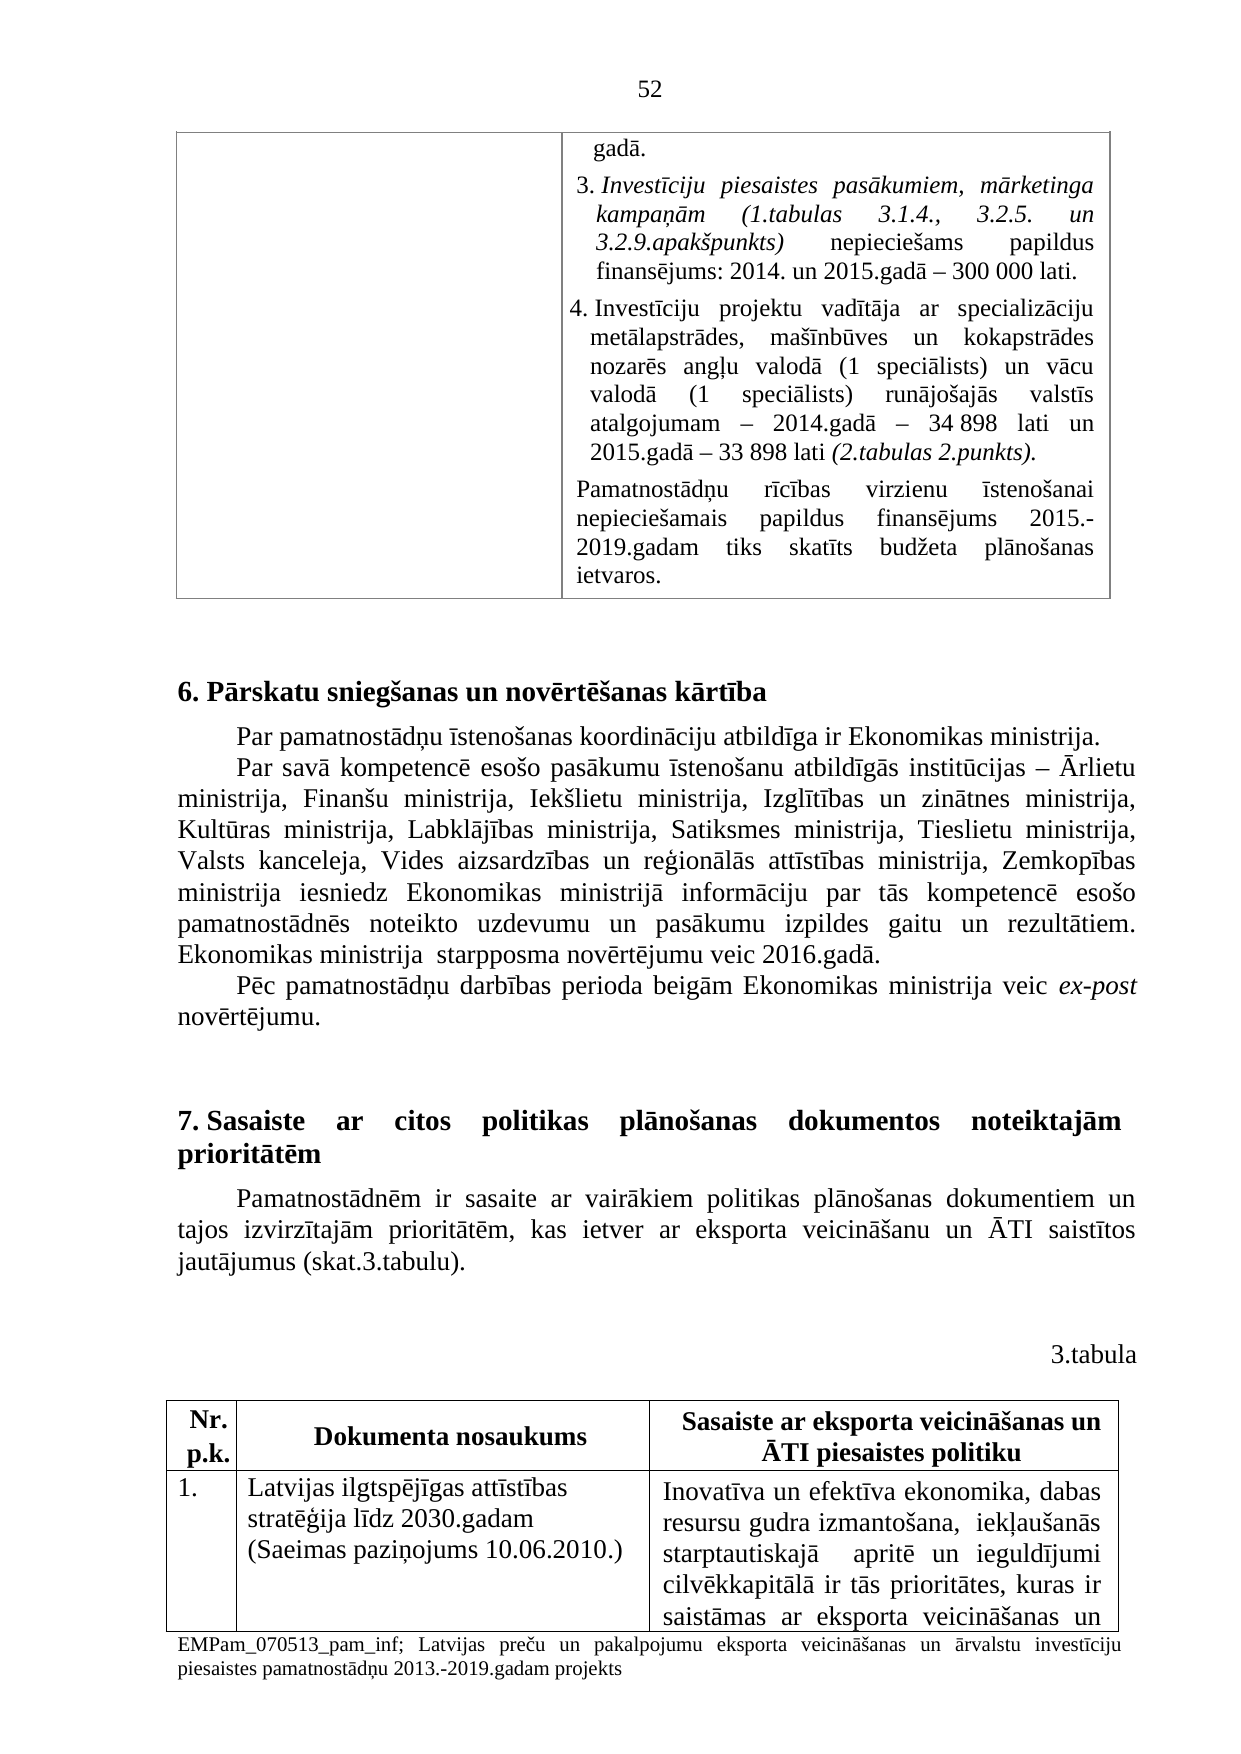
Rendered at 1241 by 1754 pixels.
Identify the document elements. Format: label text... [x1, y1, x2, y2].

list Par savā kompetencē esošo pasākumu īstenošanu atbildīgās institūcijas – Ārlietu ministrija, Finanšu ministrija, Iekšlietu ministrija, Izglītības un zinātnes ministrija, Kultūras ministrija, Labklājības ministrija, Satiksmes ministrija, Tieslietu ministrija, Valsts kanceleja, Vides aizsardzības un reģionālās attīstības ministrija, Zemkopības ministrija iesniedz Ekonomikas ministrijā informāciju par tās kompetencē esošo pamatnostādnēs noteikto uzdevumu un pasākumu izpildes gaitu un rezultātiem. Ekonomikas ministrija starpposma novērtējumu veic 2016.gadā. [177, 751, 1137, 969]
table_cell 1. [167, 1471, 236, 1631]
text Pēc pamatnostādņu darbības perioda beigām Ekonomikas ministrija veic ex-post novērtējumu. [177, 969, 1137, 1031]
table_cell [177, 133, 561, 597]
text Pamatnostādnēm ir sasaite ar vairākiem politikas plānošanas dokumentiem un tajos izvirzītajām prioritātēm, kas ietver ar eksporta veicināšanu un ĀTI saistītos jautājumus (skat.3.tabulu). [177, 1182, 1137, 1276]
subtitle 7. Sasaiste ar citos politikas plānošanas dokumentos noteiktajām prioritātēm [177, 1103, 1122, 1170]
text 3.tabula [177, 1338, 1137, 1369]
table_header Nr. p.k. [167, 1401, 236, 1470]
subtitle 6. Pārskatu sniegšanas un novērtēšanas kārtība [177, 674, 1122, 707]
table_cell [650, 1471, 1118, 1631]
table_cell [237, 1471, 649, 1631]
list Par pamatnostādņu īstenošanas koordināciju atbildīga ir Ekonomikas ministrija. [177, 720, 1137, 751]
table_header Dokumenta nosaukums [237, 1401, 649, 1470]
table_header Sasaiste ar eksporta veicināšanas un ĀTI piesaistes politiku [650, 1401, 1118, 1470]
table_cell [563, 133, 1109, 597]
